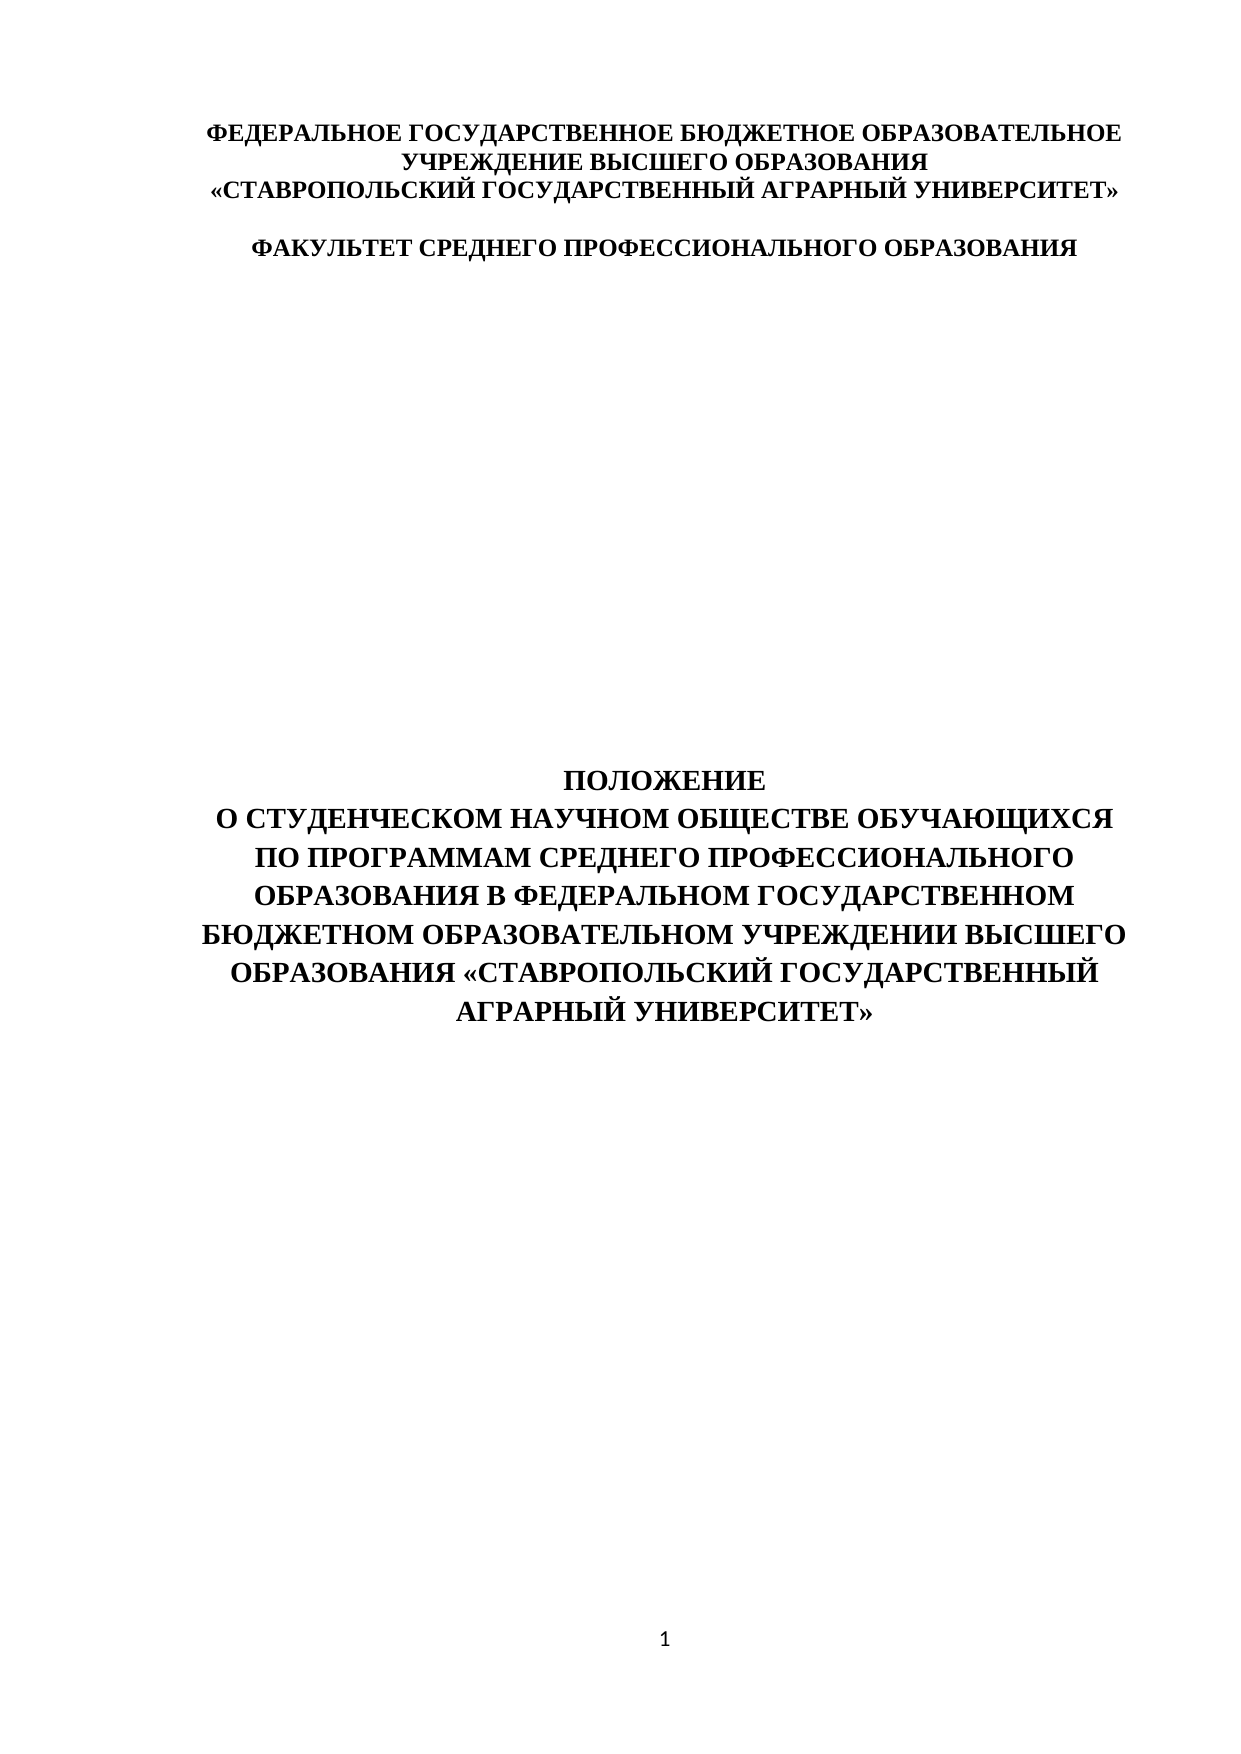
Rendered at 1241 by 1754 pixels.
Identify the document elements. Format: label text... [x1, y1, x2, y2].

text «СТАВРОПОЛЬСКИЙ ГОСУДАРСТВЕННЫЙ АГРАРНЫЙ УНИВЕРСИТЕТ» [177, 176, 1152, 204]
text ФАКУЛЬТЕТ СРЕДНЕГО ПРОФЕССИОНАЛЬНОГО ОБРАЗОВАНИЯ [177, 233, 1152, 262]
text ПО ПРОГРАММАМ СРЕДНЕГО ПРОФЕССИОНАЛЬНОГО ОБРАЗОВАНИЯ В ФЕДЕРАЛЬНОМ ГОСУДАРСТВЕННОМ БЮДЖЕТНОМ ОБРАЗОВАТЕЛЬНОМ УЧРЕЖДЕНИИ ВЫСШЕГО ОБРАЗОВАНИЯ «СТАВРОПОЛЬСКИЙ ГОСУДАРСТВЕННЫЙ АГРАРНЫЙ УНИВЕРСИТЕТ» [177, 840, 1152, 1028]
text ФЕДЕРАЛЬНОЕ ГОСУДАРСТВЕННОЕ БЮДЖЕТНОЕ ОБРАЗОВАТЕЛЬНОЕ УЧРЕЖДЕНИЕ ВЫСШЕГО ОБРАЗОВАНИЯ [928, 118, 1152, 176]
text ПОЛОЖЕНИЕ [177, 763, 1152, 796]
text О СТУДЕНЧЕСКОМ НАУЧНОМ ОБЩЕСТВЕ ОБУЧАЮЩИХСЯ [177, 801, 1152, 835]
text ФЕДЕРАЛЬНОЕ ГОСУДАРСТВЕННОЕ БЮДЖЕТНОЕ ОБРАЗОВАТЕЛЬНОЕ УЧРЕЖДЕНИЕ ВЫСШЕГО ОБРАЗОВАНИЯ [177, 118, 401, 176]
